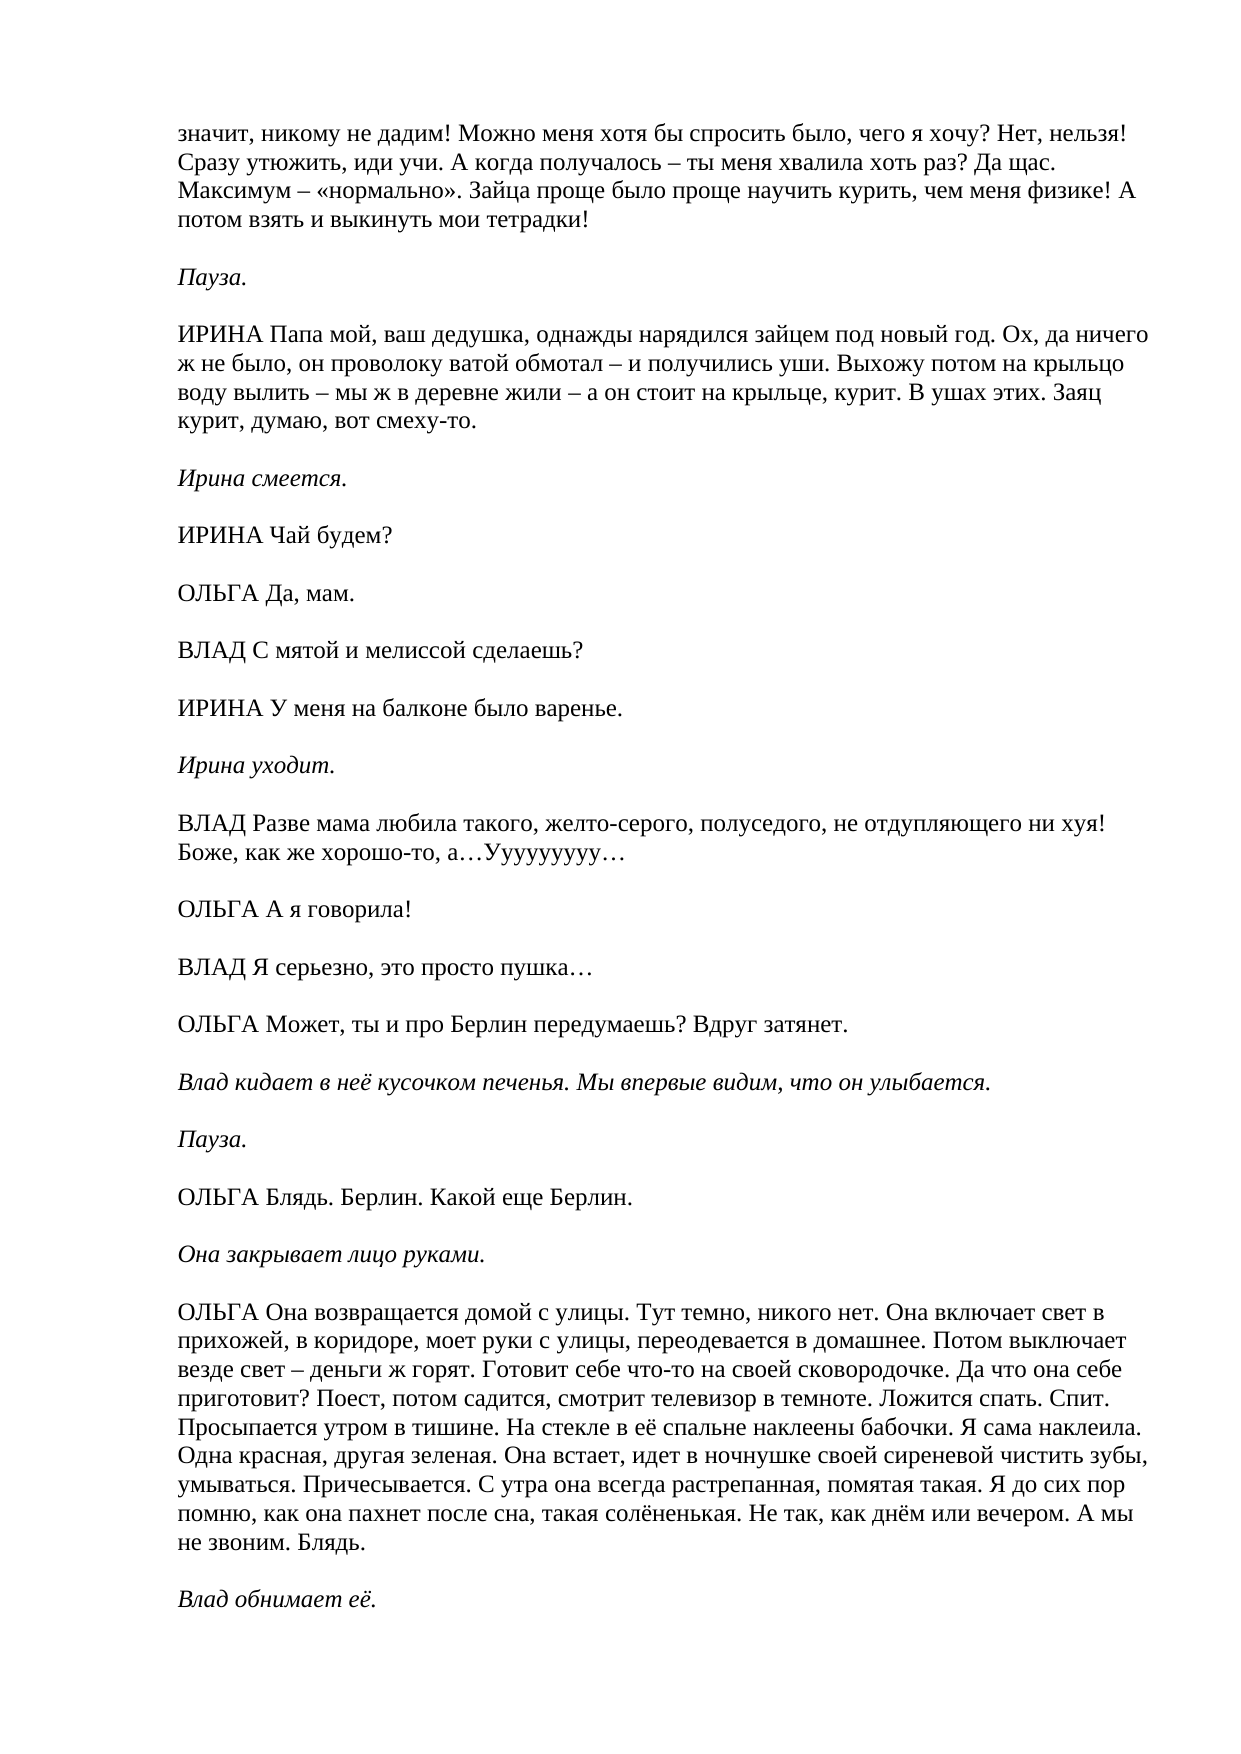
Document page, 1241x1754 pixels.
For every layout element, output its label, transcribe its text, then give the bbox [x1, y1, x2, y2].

text Пауза. [177, 262, 1152, 291]
text Влад обнимает её. [177, 1584, 1152, 1613]
text Ирина смеется. [177, 463, 1152, 492]
text ОЛЬГА Блядь. Берлин. Какой еще Берлин. [177, 1182, 1152, 1211]
text ВЛАД Разве мама любила такого, желто-серого, полуседого, не отдупляющего ни хуя! [177, 808, 1152, 837]
text ОЛЬГА А я говорила! [177, 894, 1152, 923]
text ИРИНА У меня на балконе было варенье. [177, 693, 1152, 722]
text ОЛЬГА Да, мам. [177, 578, 1152, 607]
text ОЛЬГА Может, ты и про Берлин передумаешь? Вдруг затянет. [177, 1009, 1152, 1038]
text Пауза. [177, 1124, 1152, 1153]
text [177, 118, 1152, 233]
text Влад кидает в неё кусочком печенья. Мы впервые видим, что он улыбается. [177, 1067, 1152, 1096]
text ВЛАД С мятой и мелиссой сделаешь? [177, 636, 1152, 664]
text Боже, как же хорошо-то, а…Ууууууууу… [177, 837, 1152, 866]
text ОЛЬГА Она возвращается домой с улицы. Тут темно, никого нет. Она включает свет в прихожей, в коридоре, моет руки с улицы, переодевается в домашнее. Потом выключает везде свет – деньги ж горят. Готовит себе что-то на своей сковородочке. Да что она себе приготовит? Поест, потом садится, смотрит телевизор в темноте. Ложится спать. Спит. Просыпается утром в тишине. На стекле в её спальне наклеены бабочки. Я сама наклеила. Одна красная, другая зеленая. Она встает, идет в ночнушке своей сиреневой чистить зубы, умываться. Причесывается. С утра она всегда растрепанная, помятая такая. Я до сих пор помню, как она пахнет после сна, такая солёненькая. Не так, как днём или вечером. А мы не звоним. Блядь. [177, 1297, 1152, 1556]
text ИРИНА Чай будем? [177, 521, 1152, 549]
text Ирина уходит. [177, 751, 1152, 779]
text ИРИНА Папа мой, ваш дедушка, однажды нарядился зайцем под новый год. Ох, да ничего ж не было, он проволоку ватой обмотал – и получились уши. Выхожу потом на крыльцо воду вылить – мы ж в деревне жили – а он стоит на крыльце, курит. В ушах этих. Заяц курит, думаю, вот смеху-то. [177, 319, 1152, 434]
text ВЛАД Я серьезно, это просто пушка… [177, 952, 1152, 981]
text Она закрывает лицо руками. [177, 1239, 1152, 1268]
